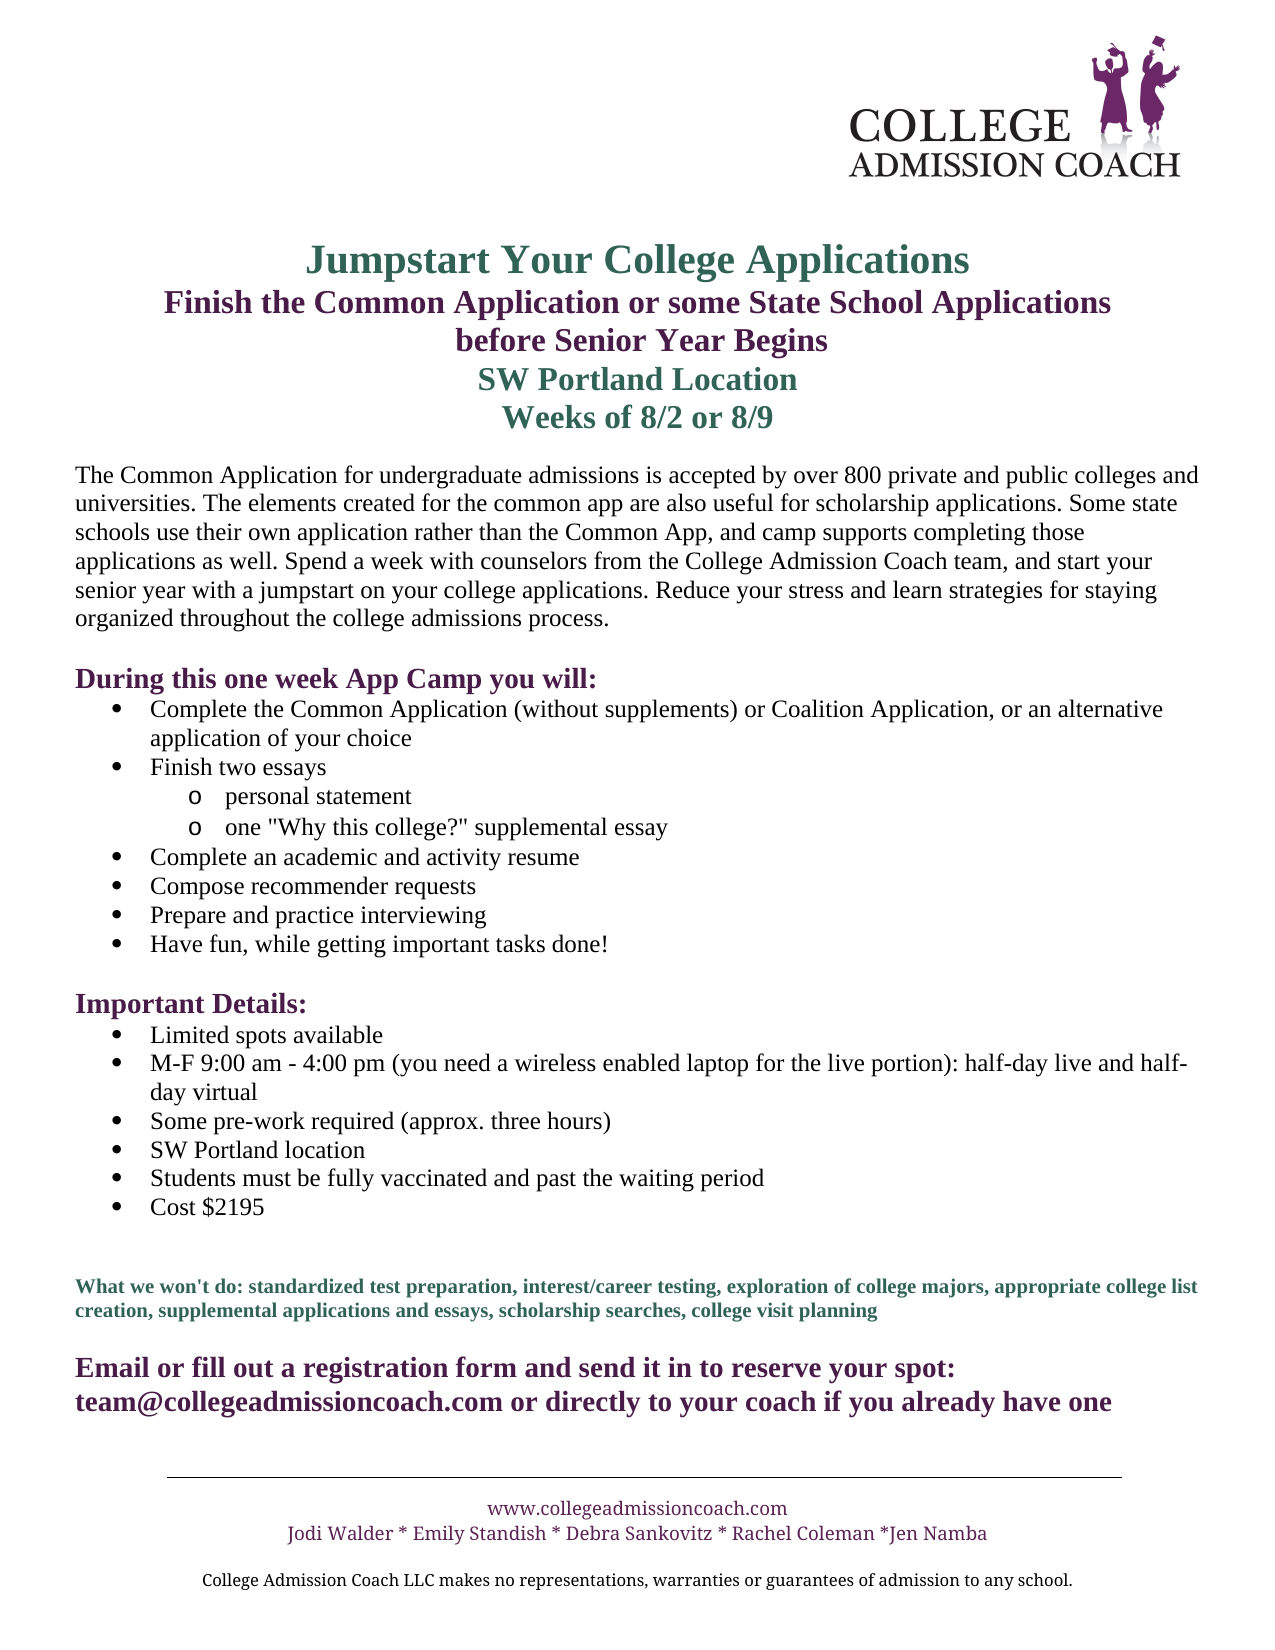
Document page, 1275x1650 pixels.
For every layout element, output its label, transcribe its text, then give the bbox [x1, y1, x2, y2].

list Finish two essays [112, 752, 1200, 781]
text Jumpstart Your College Applications [75, 234, 1200, 282]
picture [828, 15, 1200, 211]
text During this one week App Camp you will: [75, 661, 1200, 694]
list Complete the Common Application (without supplements) or Coalition Application, or an alternative application of your choice [112, 694, 1200, 752]
list Prepare and practice interviewing [112, 900, 1200, 929]
list one "Why this college?" supplemental essay [187, 812, 1200, 842]
list Compose recommender requests [112, 871, 1200, 900]
text What we won't do: standardized test preparation, interest/career testing, exploration of college majors, appropriate college list creation, supplemental applications and essays, scholarship searches, college visit planning [75, 1274, 1200, 1322]
text Important Details: [75, 986, 1200, 1020]
list Students must be fully vaccinated and past the waiting period [112, 1163, 1200, 1192]
text SW Portland Location [75, 359, 1200, 397]
list Some pre-work required (approx. three hours) [112, 1106, 1200, 1135]
list SW Portland location [112, 1135, 1200, 1163]
text before Senior Year Begins [75, 321, 1200, 359]
list M-F 9:00 am - 4:00 pm (you need a wireless enabled laptop for the live portion): half-day live and half-day virtual [112, 1048, 1200, 1106]
text Email or fill out a registration form and send it in to reserve your spot: team@collegeadmissioncoach.com or directly to your coach if you already have one [75, 1351, 1200, 1418]
list Have fun, while getting important tasks done! [112, 929, 1200, 957]
list personal statement [187, 781, 1200, 812]
text Finish the Common Application or some State School Applications [75, 282, 1200, 321]
text The Common Application for undergraduate admissions is accepted by over 800 private and public colleges and universities. The elements created for the common app are also useful for scholarship applications. Some state schools use their own application rather than the Common App, and camp supports completing those applications as well. Spend a week with counselors from the College Admission Coach team, and start your senior year with a jumpstart on your college applications. Reduce your stress and learn strategies for staying organized throughout the college admissions process. [75, 460, 1200, 632]
list Complete an academic and activity resume [112, 842, 1200, 871]
text Weeks of 8/2 or 8/9 [75, 397, 1200, 436]
list Limited spots available [112, 1020, 1200, 1048]
list Cost $2195 [112, 1192, 1200, 1221]
